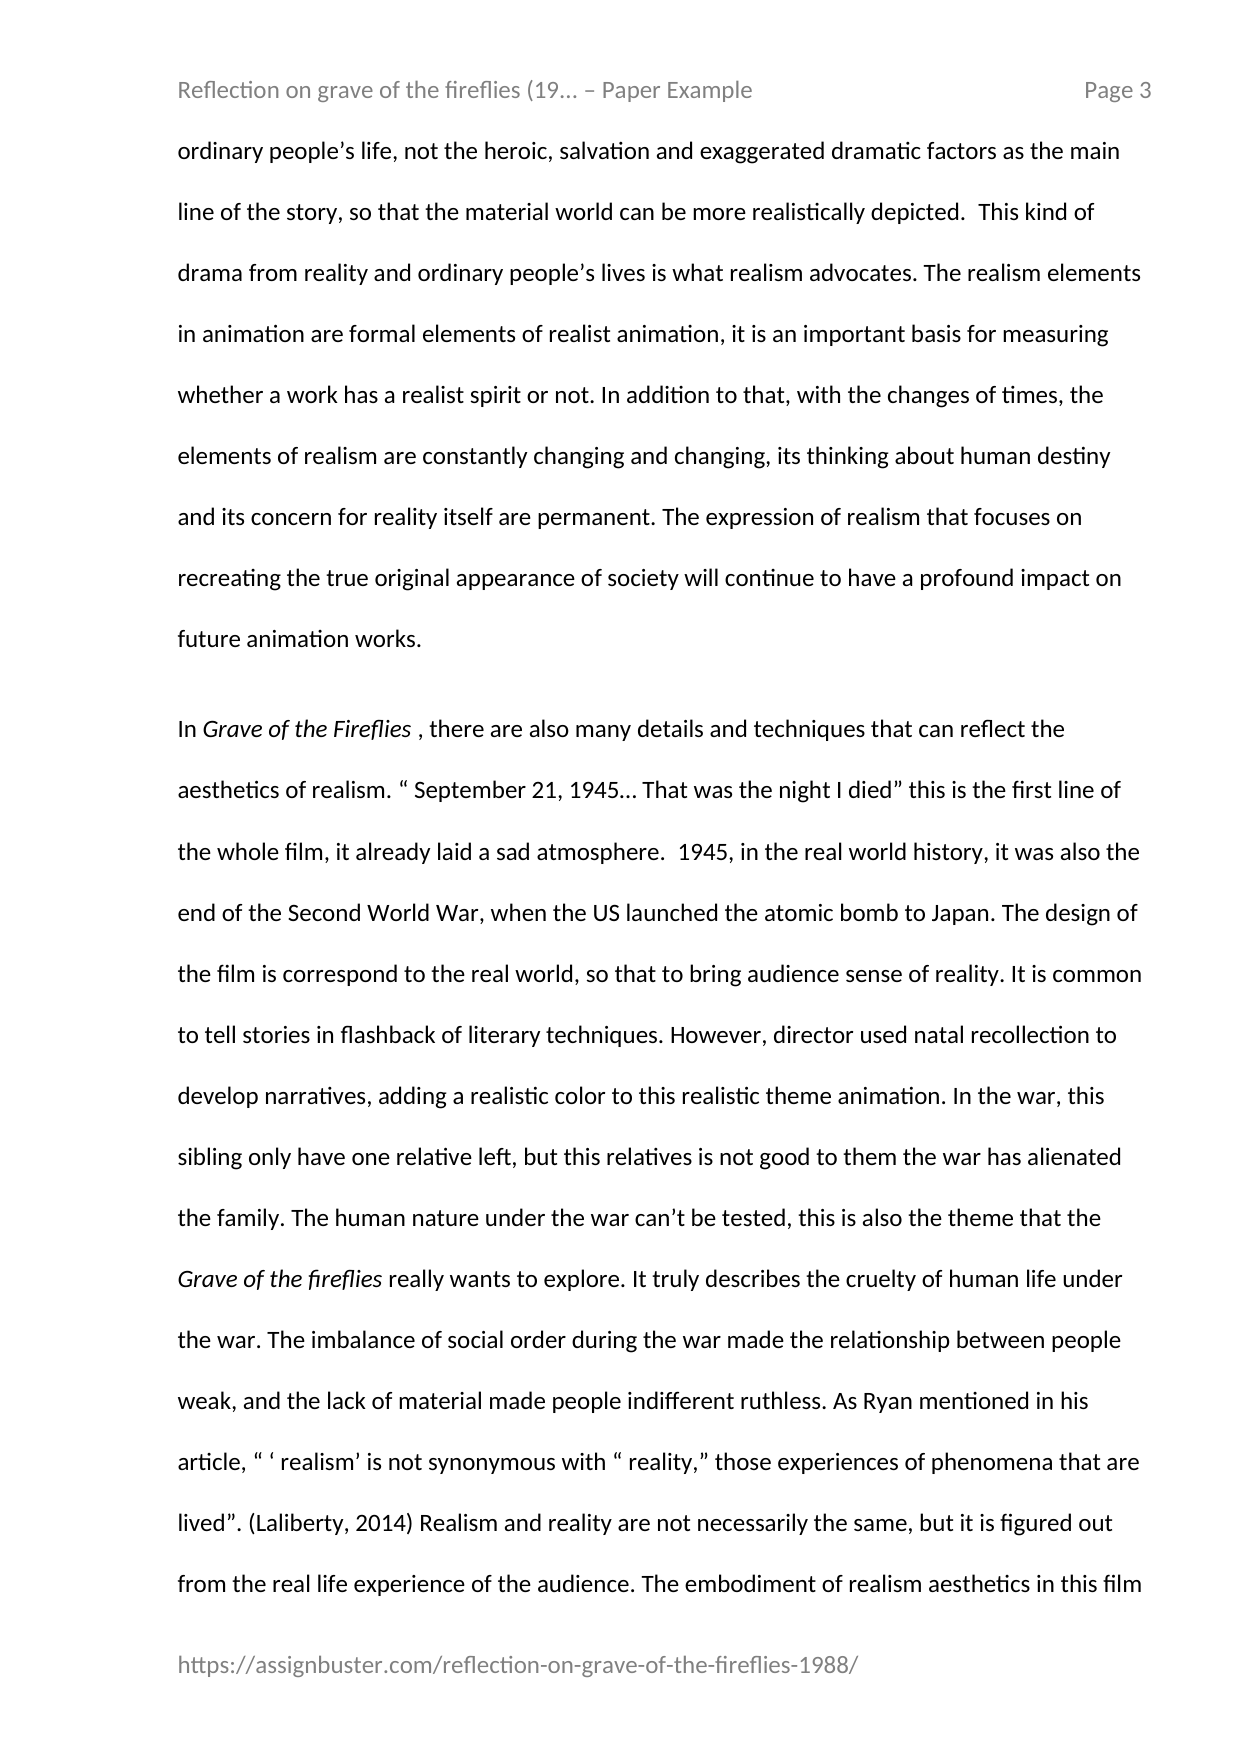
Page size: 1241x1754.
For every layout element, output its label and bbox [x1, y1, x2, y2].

text [177, 714, 1152, 1599]
text [177, 135, 1152, 654]
